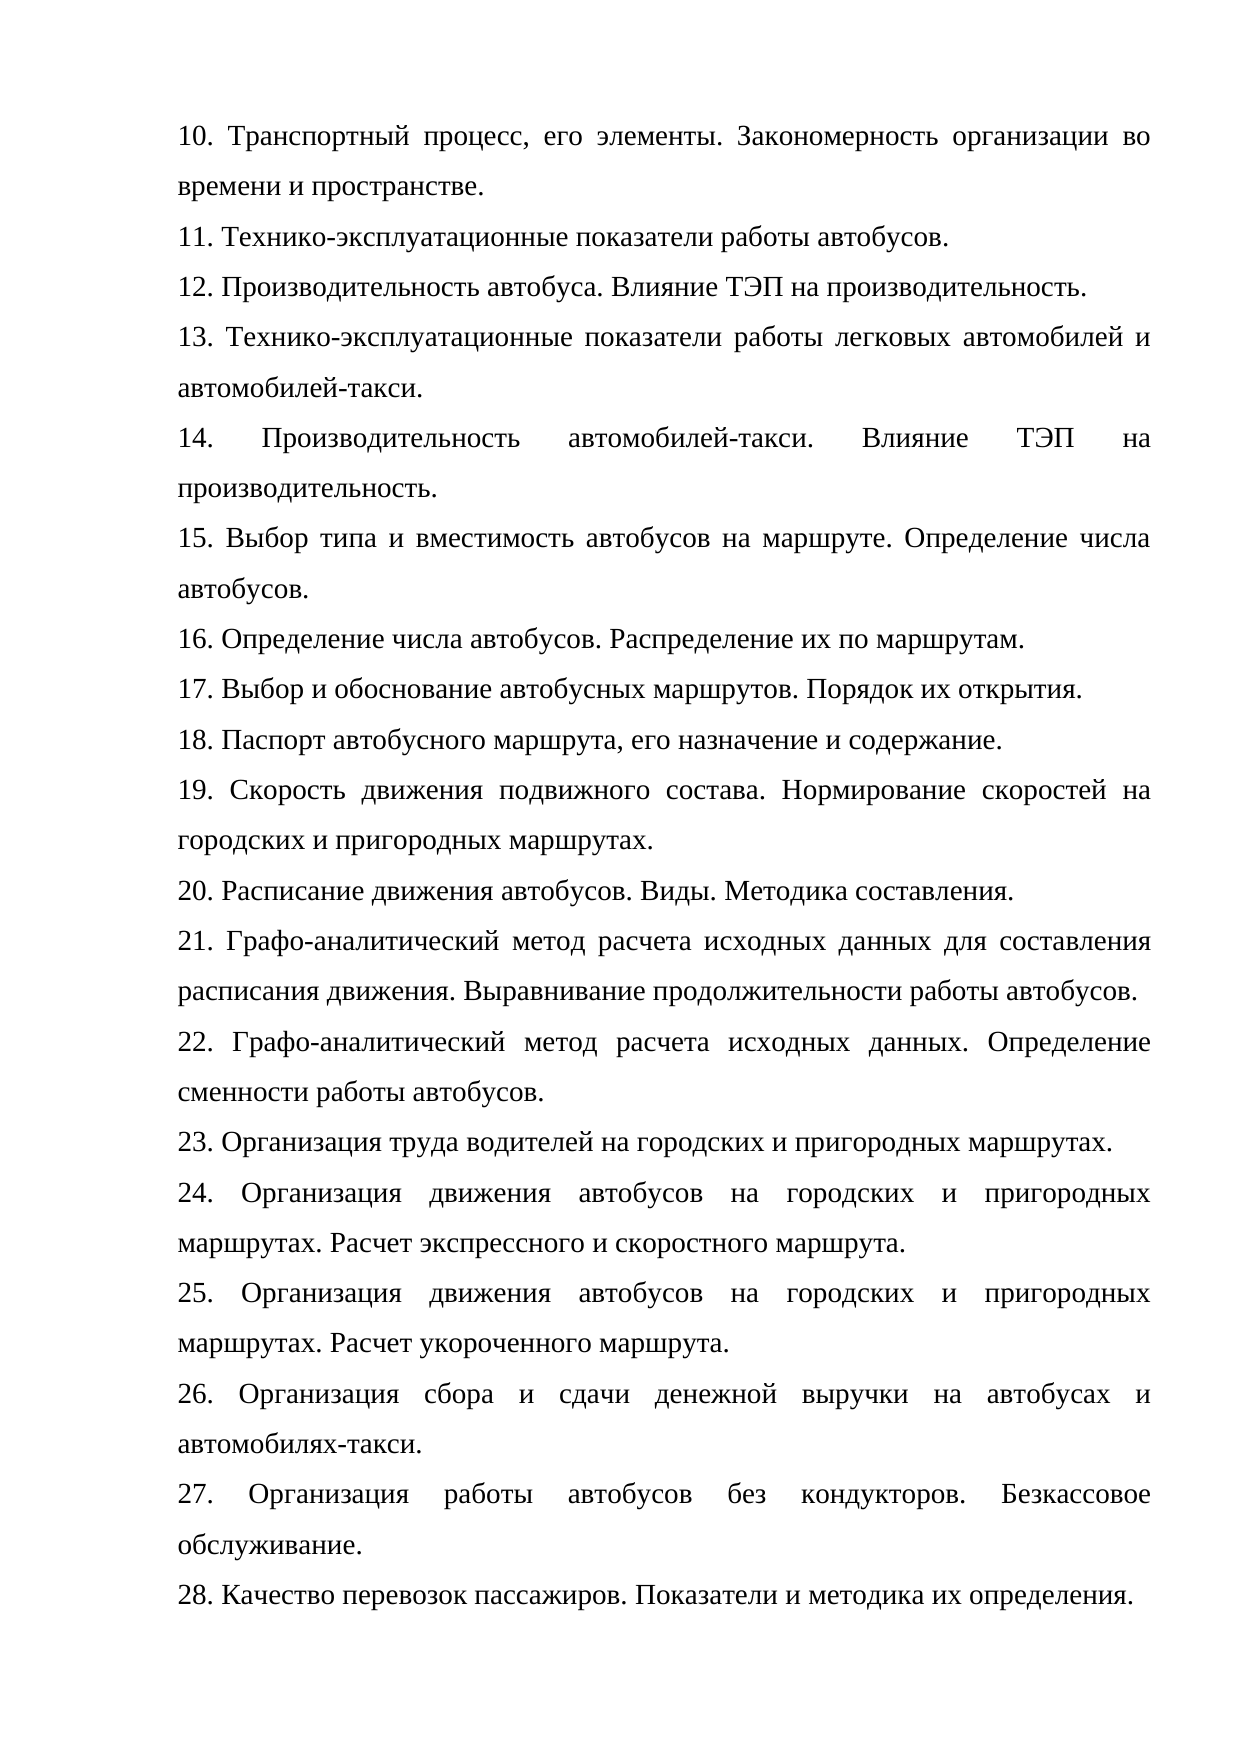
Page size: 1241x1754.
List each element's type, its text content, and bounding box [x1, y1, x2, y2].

text 20. Расписание движения автобусов. Виды. Методика составления. [177, 873, 1152, 906]
text 15. Выбор типа и вместимость автобусов на маршруте. Определение числа автобусов. [177, 521, 1152, 604]
text 24. Организация движения автобусов на городских и пригородных маршрутах. Расчет экспрессного и скоростного маршрута. [177, 1175, 1152, 1258]
text 13. Технико-эксплуатационные показатели работы легковых автомобилей и автомобилей-такси. [177, 319, 1152, 403]
text 22. Графо-аналитический метод расчета исходных данных. Определение сменности работы автобусов. [177, 1024, 1152, 1108]
text 14. Производительность автомобилей-такси. Влияние ТЭП на производительность. [177, 420, 1152, 504]
text 17. Выбор и обоснование автобусных маршрутов. Порядок их открытия. [177, 672, 1152, 705]
text 23. Организация труда водителей на городских и пригородных маршрутах. [177, 1124, 1152, 1158]
text 26. Организация сбора и сдачи денежной выручки на автобусах и автомобилях-такси. [177, 1376, 1152, 1460]
text 19. Скорость движения подвижного состава. Нормирование скоростей на городских и пригородных маршрутах. [177, 772, 1152, 856]
text 28. Качество перевозок пассажиров. Показатели и методика их определения. [177, 1577, 1152, 1611]
text 10. Транспортный процесс, его элементы. Закономерность организации во времени и пространстве. [177, 118, 1152, 202]
text 25. Организация движения автобусов на городских и пригородных маршрутах. Расчет укороченного маршрута. [177, 1275, 1152, 1359]
text 11. Технико-эксплуатационные показатели работы автобусов. [177, 219, 1152, 252]
text 27. Организация работы автобусов без кондукторов. Безкассовое обслуживание. [177, 1477, 1152, 1560]
text 12. Производительность автобуса. Влияние ТЭП на производительность. [177, 269, 1152, 303]
text 21. Графо-аналитический метод расчета исходных данных для составления расписания движения. Выравнивание продолжительности работы автобусов. [177, 923, 1152, 1007]
text 18. Паспорт автобусного маршрута, его назначение и содержание. [177, 722, 1152, 755]
text 16. Определение числа автобусов. Распределение их по маршрутам. [177, 621, 1152, 655]
